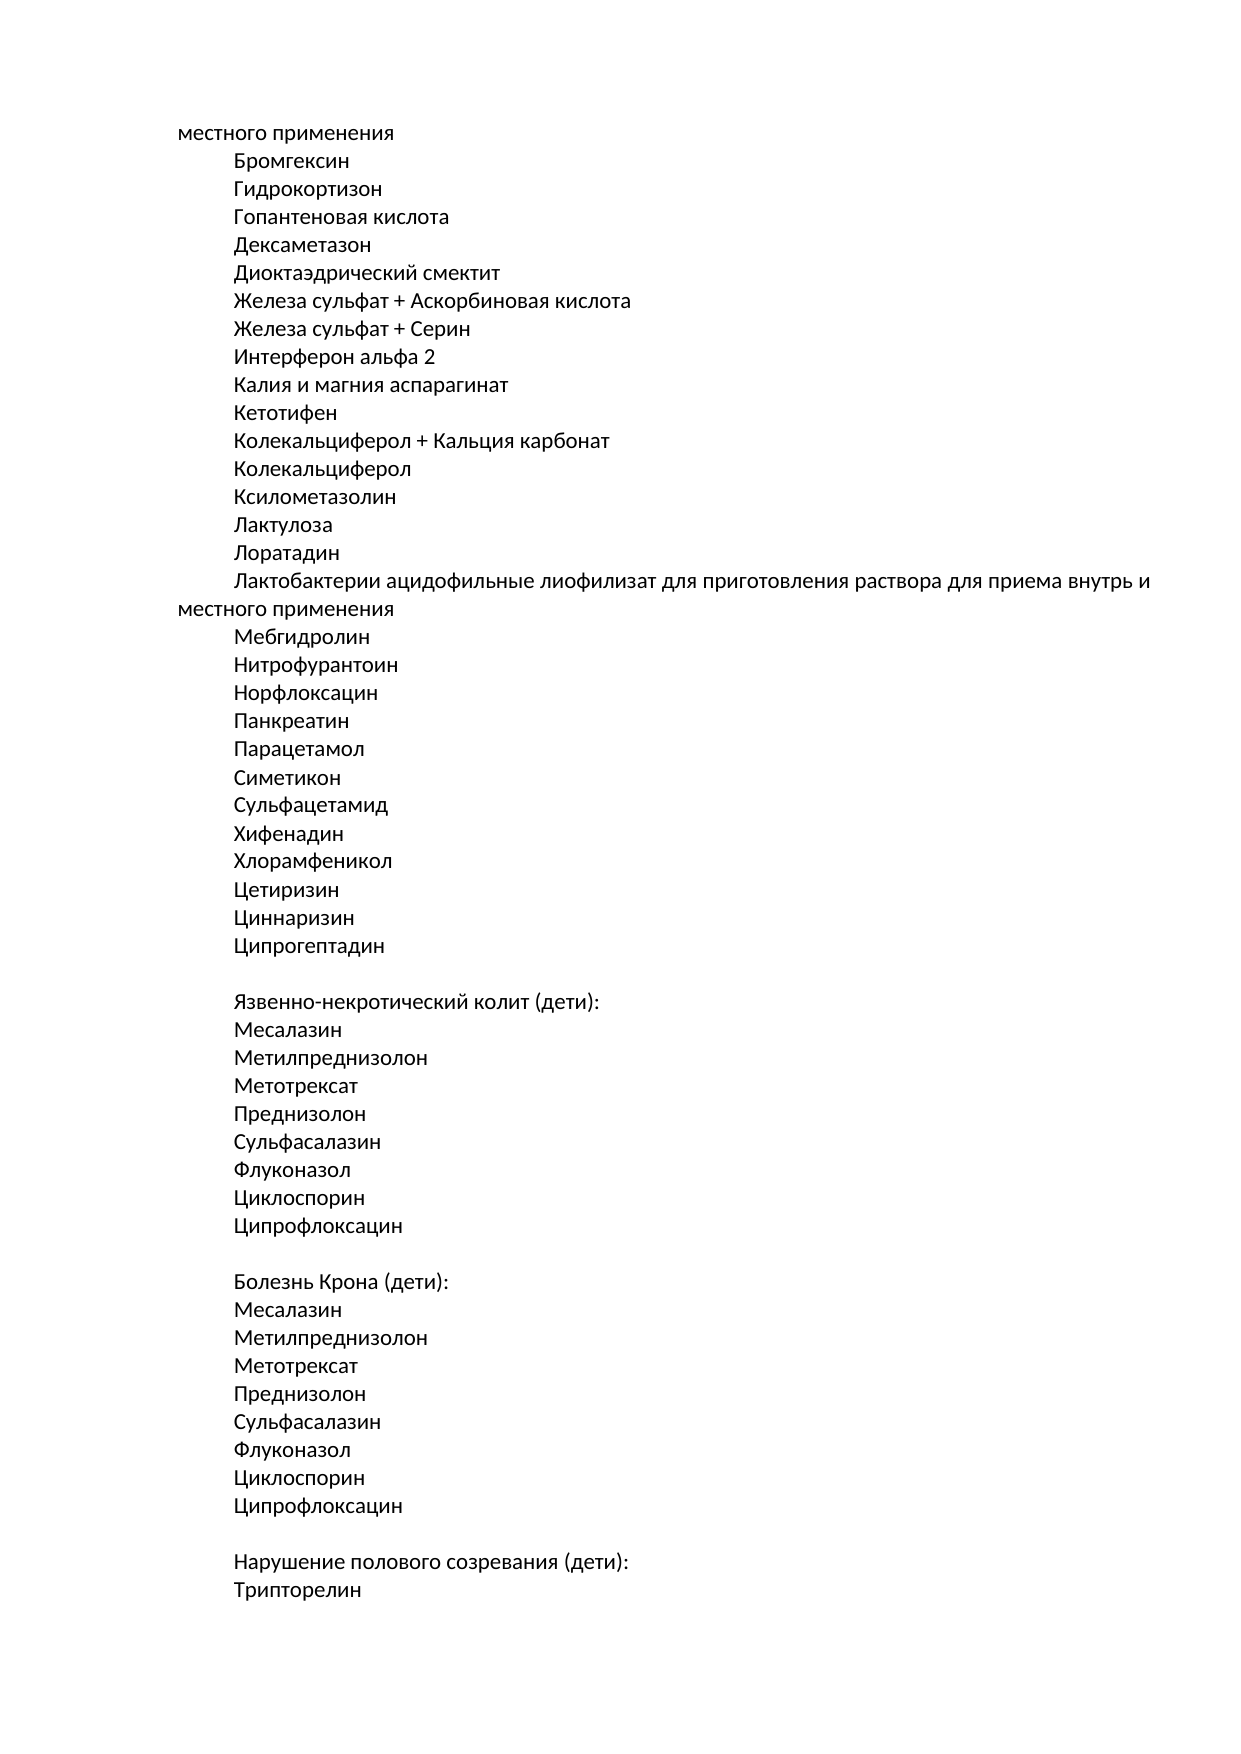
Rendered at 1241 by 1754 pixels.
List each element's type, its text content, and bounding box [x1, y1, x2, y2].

text Цетиризин [177, 875, 1152, 903]
text Ципрофлоксацин [177, 1211, 1152, 1239]
text Лактулоза [177, 510, 1152, 538]
text Метилпреднизолон [177, 1323, 1152, 1351]
text Железа сульфат + Серин [177, 314, 1152, 342]
text Панкреатин [177, 707, 1152, 734]
text Циклоспорин [177, 1183, 1152, 1211]
text Преднизолон [177, 1379, 1152, 1407]
text Ксилометазолин [177, 482, 1152, 510]
text Циннаризин [177, 903, 1152, 931]
text Симетикон [177, 763, 1152, 791]
text Лоратадин [177, 538, 1152, 566]
text Хифенадин [177, 819, 1152, 847]
text Флуконазол [177, 1155, 1152, 1183]
text Метилпреднизолон [177, 1043, 1152, 1071]
text Месалазин [177, 1015, 1152, 1043]
text Ципрогептадин [177, 931, 1152, 959]
text Трипторелин [177, 1575, 1152, 1603]
text Нитрофурантоин [177, 651, 1152, 678]
text Бромгексин [177, 146, 1152, 174]
text Колекальциферол + Кальция карбонат [177, 426, 1152, 454]
text Дексаметазон [177, 230, 1152, 258]
text Сульфасалазин [177, 1127, 1152, 1155]
text Кетотифен [177, 398, 1152, 426]
text Хлорамфеникол [177, 847, 1152, 875]
text Парацетамол [177, 734, 1152, 763]
text Циклоспорин [177, 1463, 1152, 1491]
text Гидрокортизон [177, 174, 1152, 202]
text Язвенно-некротический колит (дети): [177, 987, 1152, 1015]
text Калия и магния аспарагинат [177, 370, 1152, 398]
text Сульфацетамид [177, 791, 1152, 819]
text Флуконазол [177, 1435, 1152, 1463]
text Железа сульфат + Аскорбиновая кислота [177, 286, 1152, 314]
text Болезнь Крона (дети): [177, 1267, 1152, 1295]
text Диоктаэдрический смектит [177, 258, 1152, 286]
text Сульфасалазин [177, 1407, 1152, 1435]
text Метотрексат [177, 1351, 1152, 1379]
text Мебгидролин [177, 622, 1152, 651]
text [177, 118, 1152, 146]
text Интерферон альфа 2 [177, 342, 1152, 370]
text Месалазин [177, 1295, 1152, 1323]
text Гопантеновая кислота [177, 202, 1152, 230]
text Колекальциферол [177, 454, 1152, 482]
text Метотрексат [177, 1071, 1152, 1099]
text Норфлоксацин [177, 678, 1152, 707]
text Преднизолон [177, 1099, 1152, 1127]
text Нарушение полового созревания (дети): [177, 1547, 1152, 1575]
text Ципрофлоксацин [177, 1491, 1152, 1519]
text Лактобактерии ацидофильные лиофилизат для приготовления раствора для приема внутрь и местного применения [177, 566, 1152, 622]
